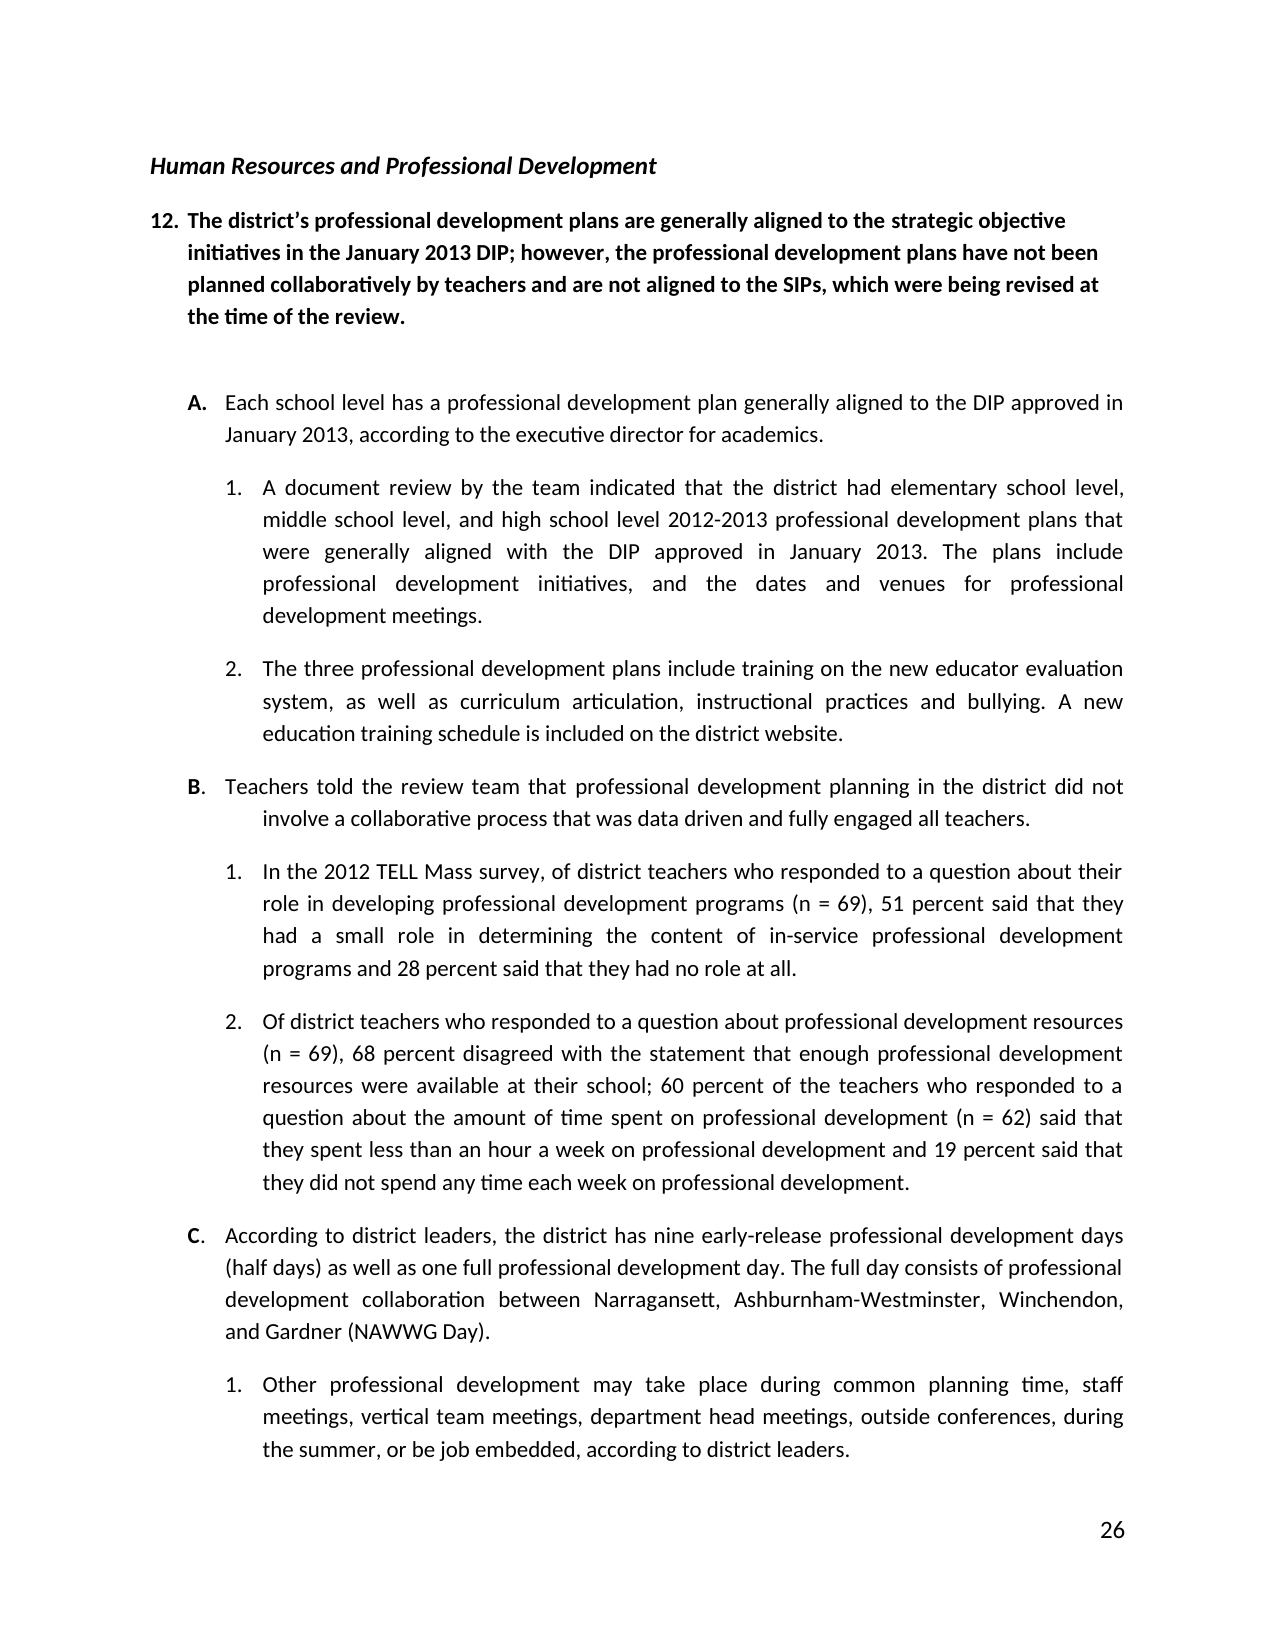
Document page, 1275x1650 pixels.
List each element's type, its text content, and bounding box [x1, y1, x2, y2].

text 2. Of district teachers who responded to a question about professional development resources (n = 69), 68 percent disagreed with the statement that enough professional development resources were available at their school; 60 percent of the teachers who responded to a question about the amount of time spent on professional development (n = 62) said that they spent less than an hour a week on professional development and 19 percent said that they did not spend any time each week on professional development. [150, 1007, 1125, 1196]
list 1. In the 2012 TELL Mass survey, of district teachers who responded to a question about their role in developing professional development programs (n = 69), 51 percent said that they had a small role in determining the content of in-service professional development programs and 28 percent said that they had no role at all. [150, 857, 1125, 982]
text Human Resources and Professional Development [150, 150, 1125, 181]
text 1. Other professional development may take place during common planning time, staff meetings, vertical team meetings, department head meetings, outside conferences, during the summer, or be job embedded, according to district leaders. [150, 1370, 1125, 1463]
text C. According to district leaders, the district has nine early-release professional development days (half days) as well as one full professional development day. The full day consists of professional development collaboration between Narragansett, Ashburnham-Westminster, Winchendon, and Gardner (NAWWG Day). [150, 1221, 1125, 1345]
text 2. The three professional development plans include training on the new educator evaluation system, as well as curriculum articulation, instructional practices and bullying. A new education training schedule is included on the district website. [150, 654, 1125, 747]
list B. Teachers told the review team that professional development planning in the district did not involve a collaborative process that was data driven and fully engaged all teachers. [150, 772, 1125, 832]
text A. Each school level has a professional development plan generally aligned to the DIP approved in January 2013, according to the executive director for academics. [150, 388, 1125, 448]
text 12. The district’s professional development plans are generally aligned to the strategic objective initiatives in the January 2013 DIP; however, the professional development plans have not been planned collaboratively by teachers and are not aligned to the SIPs, which were being revised at the time of the review. [150, 206, 1125, 363]
text 1. A document review by the team indicated that the district had elementary school level, middle school level, and high school level 2012-2013 professional development plans that were generally aligned with the DIP approved in January 2013. The plans include professional development initiatives, and the dates and venues for professional development meetings. [150, 473, 1125, 629]
